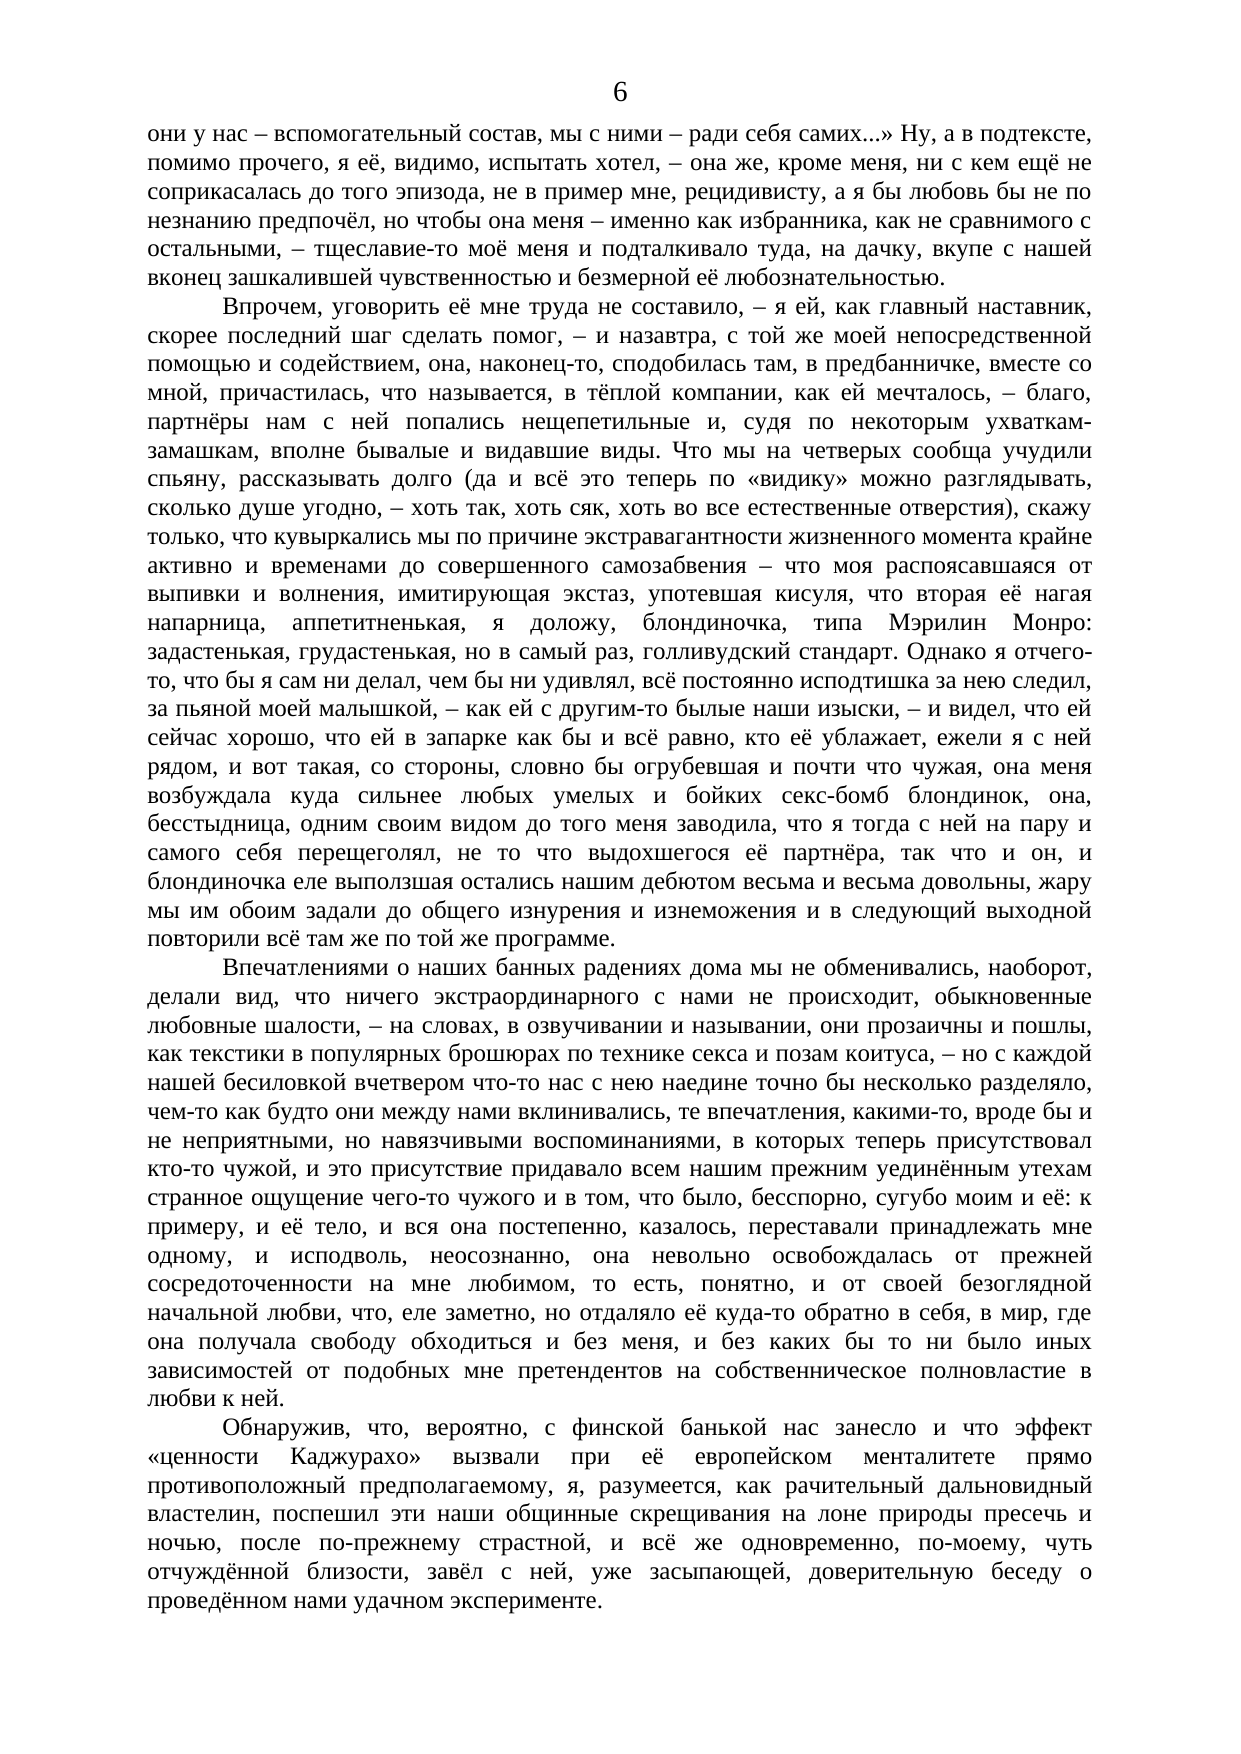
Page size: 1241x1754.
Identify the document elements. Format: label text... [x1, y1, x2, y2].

text Обнаружив, что, вероятно, с финской банькой нас занесло и что эффект «ценности Каджурахо» вызвали при её европейском менталитете прямо противоположный предполагаемому, я, разумеется, как рачительный дальновидный властелин, поспешил эти наши общинные скрещивания на лоне природы пресечь и ночью, после по-прежнему страстной, и всё же одновременно, по-моему, чуть отчуждённой близости, завёл с ней, уже засыпающей, доверительную беседу о проведённом нами удачном эксперименте. [147, 1412, 1093, 1613]
text Впечатлениями о наших банных радениях дома мы не обменивались, наоборот, делали вид, что ничего экстраординарного с нами не происходит, обыкновенные любовные шалости, – на словах, в озвучивании и назывании, они прозаичны и пошлы, как текстики в популярных брошюрах по технике секса и позам коитуса, – но с каждой нашей бесиловкой вчетвером что-то нас с нею наедине точно бы несколько разделяло, чем-то как будто они между нами вклинивались, те впечатления, какими-то, вроде бы и не неприятными, но навязчивыми воспоминаниями, в которых теперь присутствовал кто-то чужой, и это присутствие придавало всем нашим прежним уединённым утехам странное ощущение чего-то чужого и в том, что было, бесспорно, сугубо моим и её: к примеру, и её тело, и вся она постепенно, казалось, переставали принадлежать мне одному, и исподволь, неосознанно, она невольно освобождалась от прежней сосредоточенности на мне любимом, то есть, понятно, и от своей безоглядной начальной любви, что, еле заметно, но отдаляло её куда-то обратно в себя, в мир, где она получала свободу обходиться и без меня, и без каких бы то ни было иных зависимостей от подобных мне претендентов на собственническое полновластие в любви к ней. [147, 952, 1093, 1412]
text Впрочем, уговорить её мне труда не составило, – я ей, как главный наставник, скорее последний шаг сделать помог, – и назавтра, с той же моей непосредственной помощью и содействием, она, наконец-то, сподобилась там, в предбанничке, вместе со мной, причастилась, что называется, в тёплой компании, как ей мечталось, – благо, партнёры нам с ней попались нещепетильные и, судя по некоторым ухваткам-замашкам, вполне бывалые и видавшие виды. Что мы на четверых сообща учудили спьяну, рассказывать долго (да и всё это теперь по «видику» можно разглядывать, сколько душе угодно, – хоть так, хоть сяк, хоть во все естественные отверстия), скажу только, что кувыркались мы по причине экстравагантности жизненного момента крайне активно и временами до совершенного самозабвения – что моя распоясавшаяся от выпивки и волнения, имитирующая экстаз, употевшая кисуля, что вторая её нагая напарница, аппетитненькая, я доложу, блондиночка, типа Мэрилин Монро: задастенькая, грудастенькая, но в самый раз, голливудский стандарт. Однако я отчего-то, что бы я сам ни делал, чем бы ни удивлял, всё постоянно исподтишка за нею следил, за пьяной моей малышкой, – как ей с другим-то былые наши изыски, – и видел, что ей сейчас хорошо, что ей в запарке как бы и всё равно, кто её ублажает, ежели я с ней рядом, и вот такая, со стороны, словно бы огрубевшая и почти что чужая, она меня возбуждала куда сильнее любых умелых и бойких секс-бомб блондинок, она, бесстыдница, одним своим видом до того меня заводила, что я тогда с ней на пару и самого себя перещеголял, не то что выдохшегося её партнёра, так что и он, и блондиночка еле выползшая остались нашим дебютом весьма и весьма довольны, жару мы им обоим задали до общего изнурения и изнеможения и в следующий выходной повторили всё там же по той же программе. [147, 291, 1093, 952]
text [147, 118, 1093, 291]
